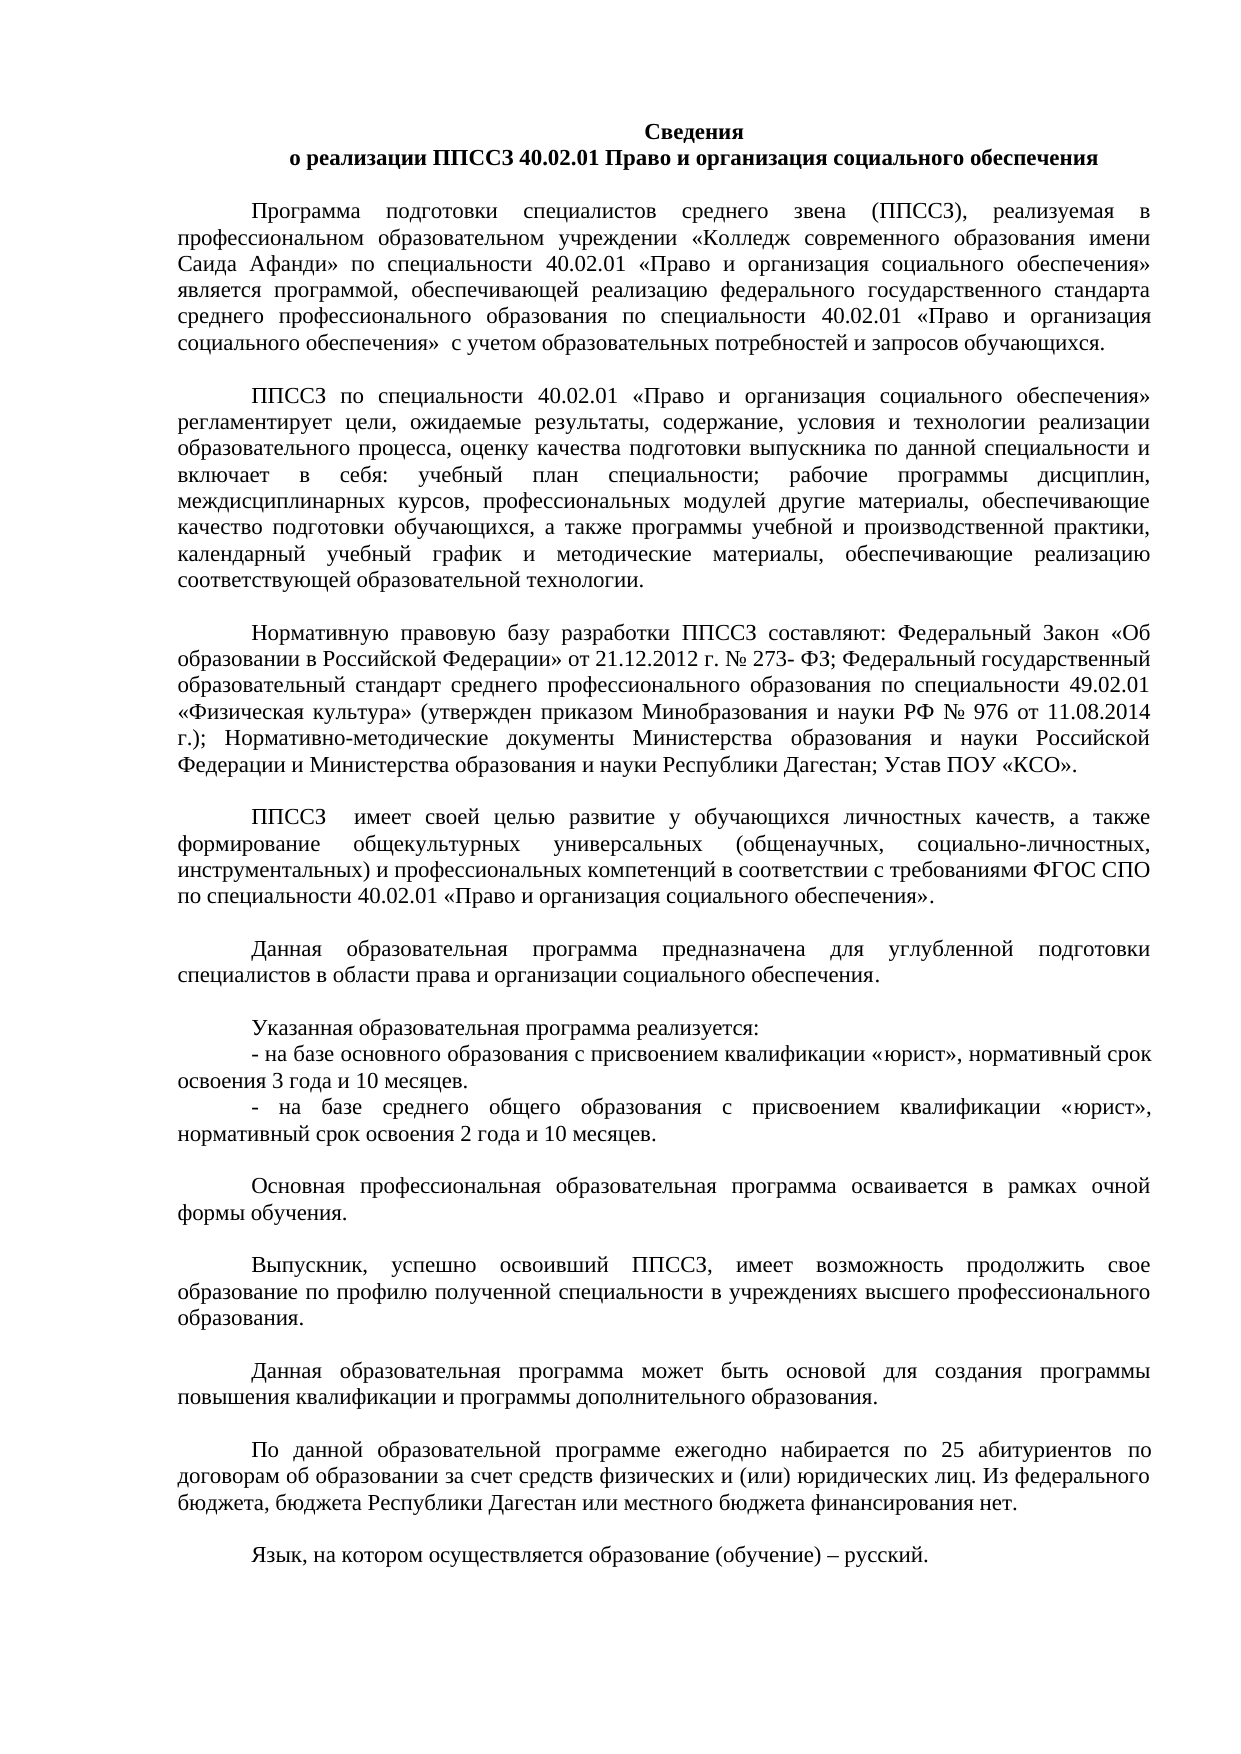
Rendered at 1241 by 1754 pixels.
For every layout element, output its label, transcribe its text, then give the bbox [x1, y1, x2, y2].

text - на базе основного образования с присвоением квалификации «юрист», нормативный срок освоения 0 месяцев. [177, 1041, 1152, 1093]
text Данная образовательная программа предназначена для углубленной подготовки специалистов в области права и организации социального обеспечения. [177, 935, 1152, 988]
text Данная образовательная программа может быть основой для создания программы повышения квалификации и программы дополнительного образования. [177, 1357, 1152, 1409]
text По данной образовательной программе ежегодно набирается по 25 абитуриентов по договорам об образовании за счет средств физических и (или) юридических лиц. Из федерального бюджета, бюджета Республики Дагестан или местного бюджета финансирования нет. [177, 1436, 1152, 1515]
text Указанная образовательная программа реализуется: [177, 1014, 1152, 1041]
text ППССЗ по специальности 40.02.01 «Право и организация социального обеспечения» регламентирует цели, ожидаемые результаты, содержание, условия и технологии реализации образовательного процесса, оценку качества подготовки выпускника по данной специальности и включает в себя: учебный план специальности; рабочие программы дисциплин, междисциплинарных курсов, профессиональных модулей другие материалы, обеспечивающие качество подготовки обучающихся, а также программы учебной и производственной практики, календарный учебный график и методические материалы, обеспечивающие реализацию соответствующей образовательной технологии. [177, 382, 1152, 592]
text Программа подготовки специалистов среднего звена (ППССЗ), реализуемая в профессиональном образовательном учреждении «Колледж современного образования имени Саида Афанди» по специальности 40.02.01 «Право и организация социального обеспечения» является программой, обеспечивающей реализацию федерального государственного стандарта среднего профессионального образования по специальности 40.02.01 «Право и организация социального обеспечения» с учетом образовательных потребностей и запросов обучающихся. [177, 197, 1152, 355]
text Язык, на котором осуществляется образование (обучение) – русский. [177, 1541, 1152, 1568]
text ППССЗ имеет своей целью развитие у обучающихся личностных качеств, а также формирование общекультурных универсальных (общенаучных, социально-личностных, инструментальных) и профессиональных компетенций в соответствии с требованиями ФГОС СПО по специальности 40.02.01 «Право и организация социального обеспечения». [177, 803, 1152, 909]
text Выпускник, успешно освоивший ППССЗ, имеет возможность продолжить свое образование по профилю полученной специальности в учреждениях высшего профессионального образования. [177, 1251, 1152, 1330]
text Нормативную правовую базу разработки ППССЗ составляют: Федеральный Закон «Об образовании в Российской Федерации» от 21.12.2012 г. № 273- ФЗ; Федеральный государственный образовательный стандарт среднего профессионального образования по специальности 49.02.01 «Физическая культура» (утвержден приказом Минобразования и науки РФ № 976 от 11.08.2014 г.); Нормативно-методические документы Министерства образования и науки Российской Федерации и Министерства образования и науки Республики Дагестан; Устав ПОУ «КСО». [177, 619, 1152, 777]
text Основная профессиональная образовательная программа осваивается в рамках очной формы обучения. [177, 1172, 1152, 1225]
text о реализации ППССЗ 40.02.01 Право и организация социального обеспечения [177, 144, 1152, 171]
text Сведения [177, 118, 1152, 144]
text - на базе среднего общего образования с присвоением квалификации «юрист», нормативный срок освоения 2 года и 10 месяцев. [177, 1093, 1152, 1146]
